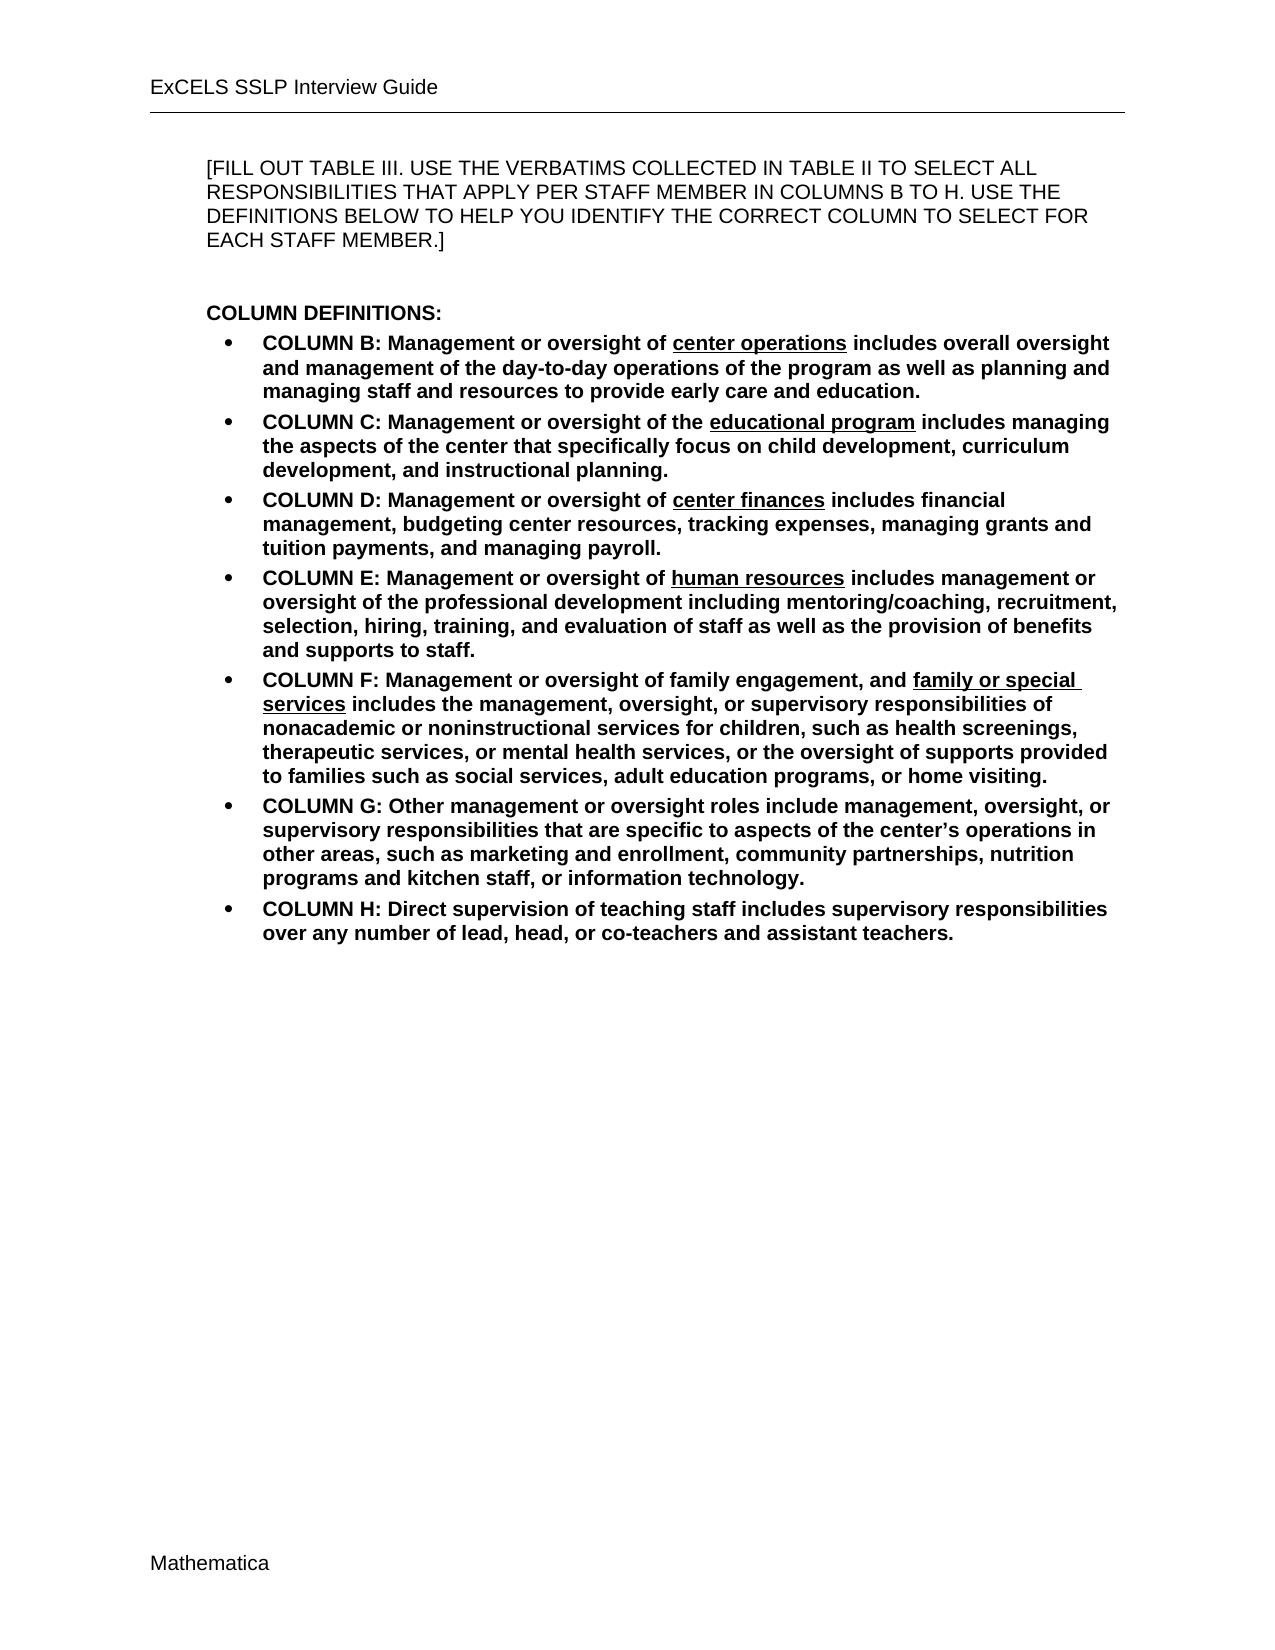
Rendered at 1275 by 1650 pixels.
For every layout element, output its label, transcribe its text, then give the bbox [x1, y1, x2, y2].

text COLUMN DEFINITIONS: [150, 301, 1125, 325]
list COLUMN F: Management or oversight of family engagement, and family or special services includes the management, oversight, or supervisory responsibilities of nonacademic or noninstructional services for children, such as health screenings, therapeutic services, or mental health services, or the oversight of supports provided to families such as social services, adult education programs, or home visiting. [225, 668, 1125, 788]
list COLUMN H: Direct supervision of teaching staff includes supervisory responsibilities over any number of lead, head, or co-teachers and assistant teachers. [225, 896, 1125, 944]
list COLUMN G: Other management or oversight roles include management, oversight, or supervisory responsibilities that are specific to aspects of the center’s operations in other areas, such as marketing and enrollment, community partnerships, nutrition programs and kitchen staff, or information technology. [225, 794, 1125, 890]
text [FILL OUT TABLE III. USE THE VERBATIMS COLLECTED IN TABLE II TO SELECT ALL RESPONSIBILITIES THAT APPLY PER STAFF MEMBER IN COLUMNS B TO H. USE THE DEFINITIONS BELOW TO HELP YOU IDENTIFY THE CORRECT COLUMN TO SELECT FOR EACH STAFF MEMBER.] [206, 156, 1125, 252]
list COLUMN C: Management or oversight of the educational program includes managing the aspects of the center that specifically focus on child development, curriculum development, and instructional planning. [225, 409, 1125, 481]
list COLUMN B: Management or oversight of center operations includes overall oversight and management of the day-to-day operations of the program as well as planning and managing staff and resources to provide early care and education. [225, 331, 1125, 403]
list COLUMN D: Management or oversight of center finances includes financial management, budgeting center resources, tracking expenses, managing grants and tuition payments, and managing payroll. [225, 488, 1125, 560]
list COLUMN E: Management or oversight of human resources includes management or oversight of the professional development including mentoring/coaching, recruitment, selection, hiring, training, and evaluation of staff as well as the provision of benefits and supports to staff. [225, 566, 1125, 662]
